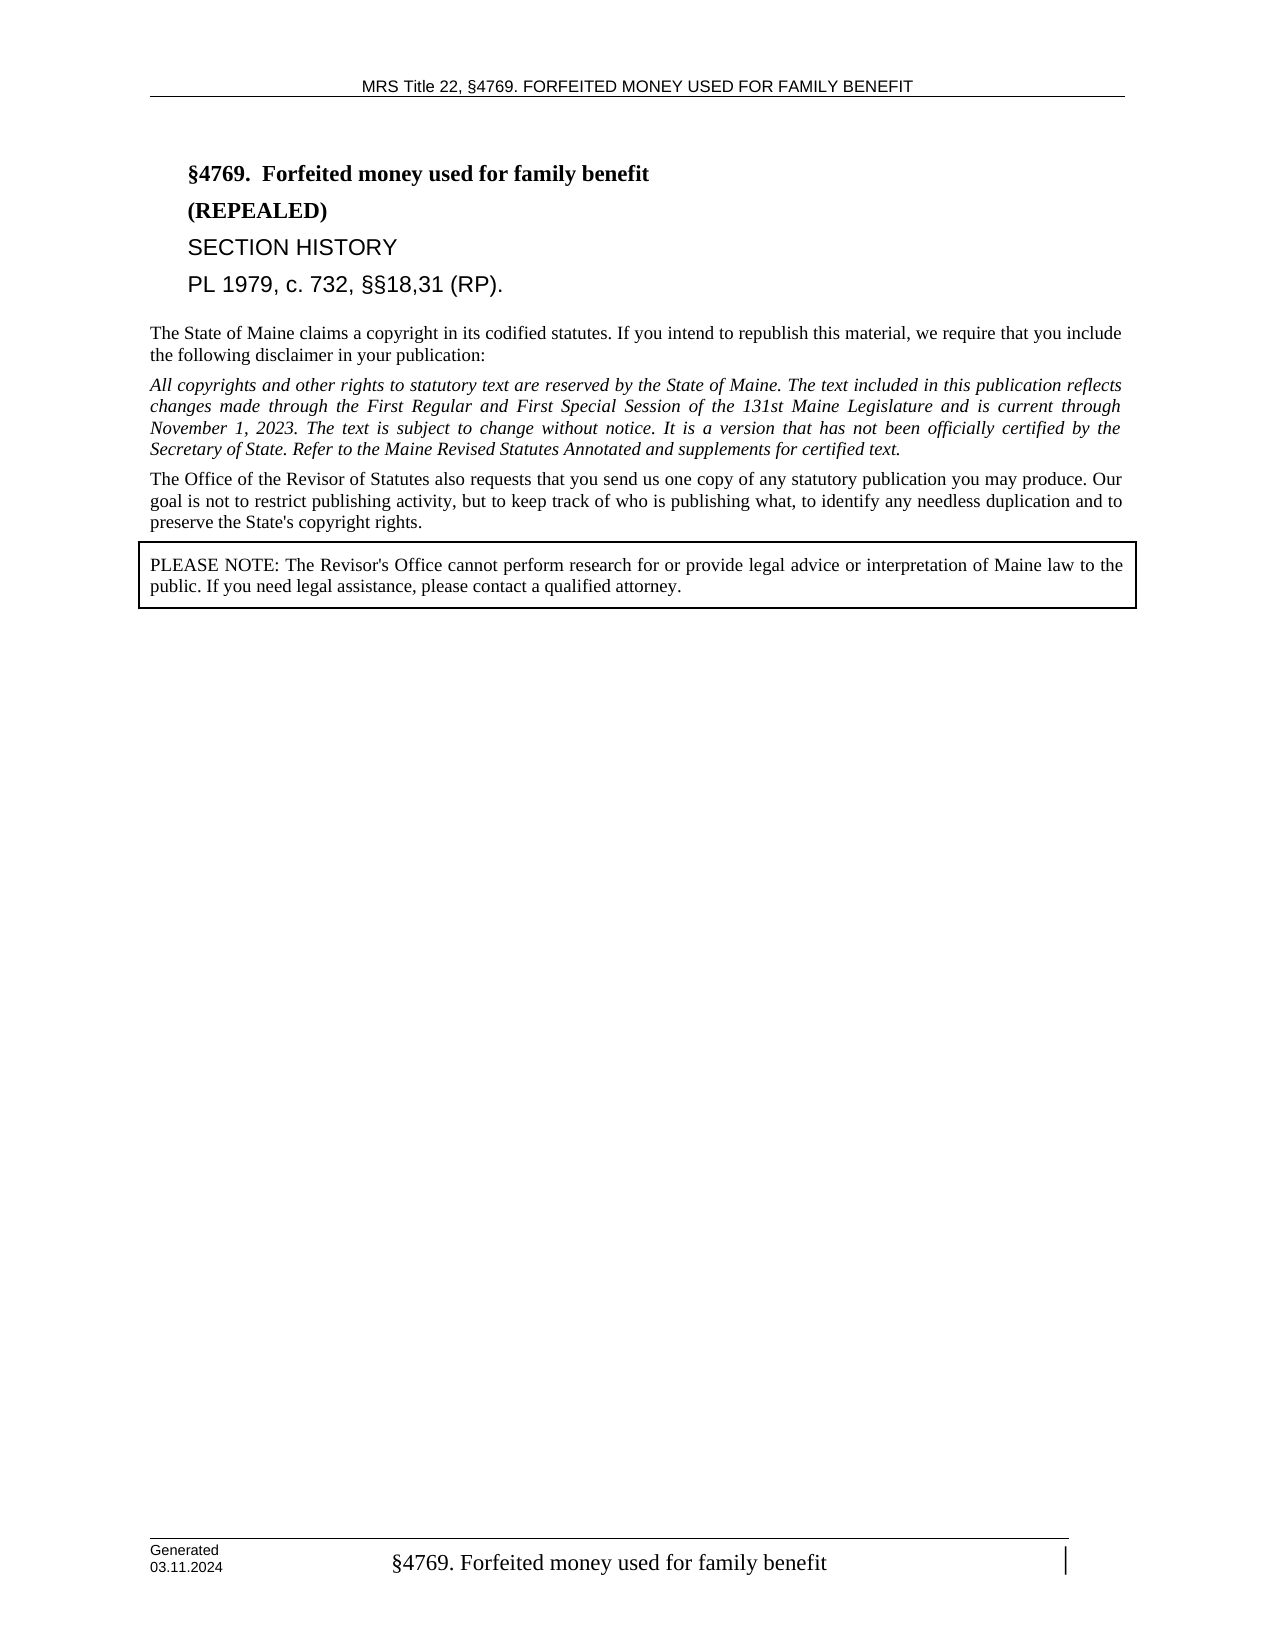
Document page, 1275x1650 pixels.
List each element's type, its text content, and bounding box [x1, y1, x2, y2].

text (REPEALED) [187, 197, 1125, 223]
text SECTION HISTORY [187, 234, 1125, 260]
text PLEASE NOTE: The Revisor's Office cannot perform research for or provide legal advice or interpretation of Maine law to the public. If you need legal assistance, please contact a qualified attorney. [140, 543, 1135, 607]
text The State of Maine claims a copyright in its codified statutes. If you intend to republish this material, we require that you include the following disclaimer in your publication: [150, 322, 1125, 365]
text The Office of the Revisor of Statutes also requests that you send us one copy of any statutory publication you may produce. Our goal is not to restrict publishing activity, but to keep track of who is publishing what, to identify any needless duplication and to preserve the State's copyright rights. [150, 468, 1125, 533]
text §4769. Forfeited money used for family benefit [187, 160, 1125, 187]
text All copyrights and other rights to statutory text are reserved by the State of Maine. The text included in this publication reflects changes made through the First Regular and First Special Session of the 131st Maine Legislature and is current through November 1, 2023 . The text is subject to change without notice. It is a version that has not been officially certified by the Secretary of State. Refer to the Maine Revised Statutes Annotated and supplements for certified text. [150, 373, 1125, 460]
text PL 1979, c. 732, §§18,31 (RP). [187, 271, 1125, 297]
